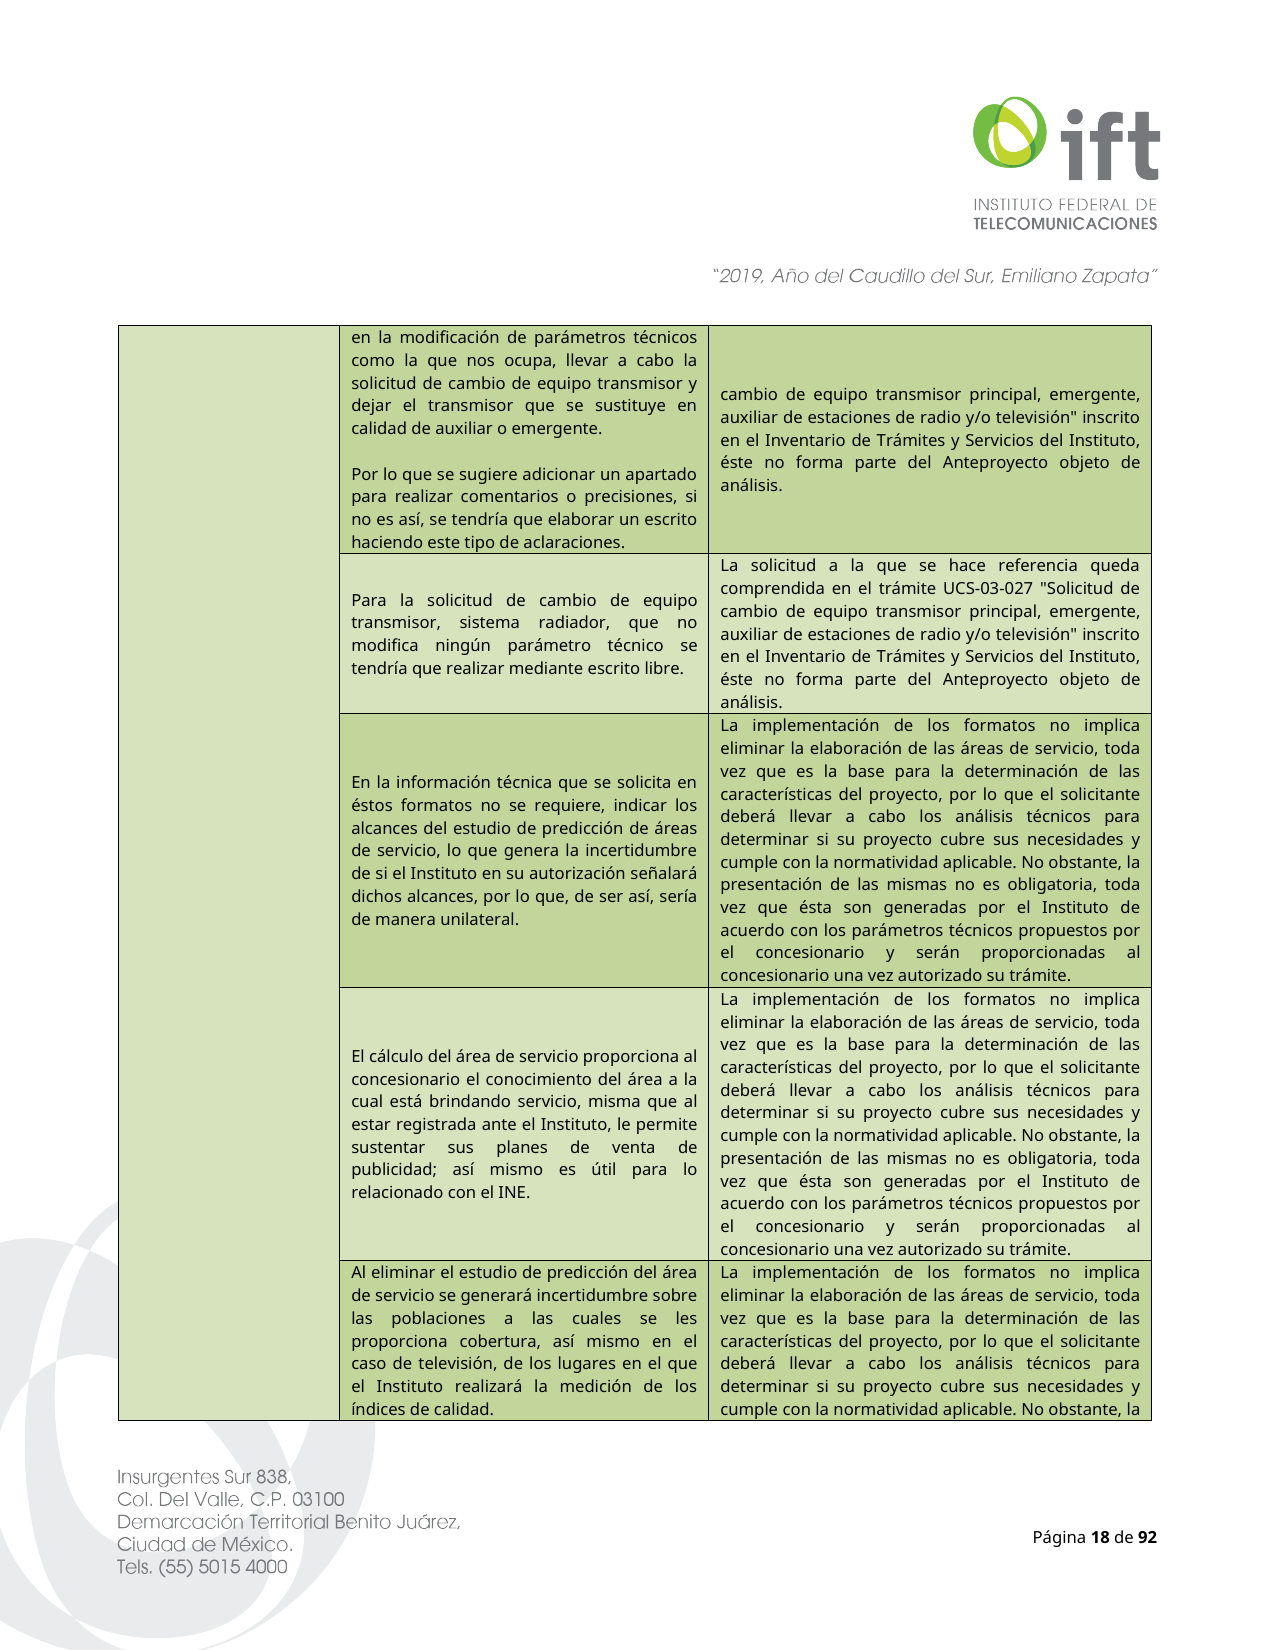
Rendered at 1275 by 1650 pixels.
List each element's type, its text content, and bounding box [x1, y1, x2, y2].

table_cell En la información técnica que se solicita en éstos formatos no se requiere, indicar los alcances del estudio de predicción de áreas de servicio, lo que genera la incertidumbre de si el Instituto en su autorización señalará dichos alcances, por lo que, de ser así, sería de manera unilateral. [340, 714, 708, 987]
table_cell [709, 326, 1151, 553]
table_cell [340, 1261, 708, 1420]
picture [0, 0, 1275, 1650]
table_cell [709, 1261, 1151, 1420]
table_cell Para la solicitud de cambio de equipo transmisor, sistema radiador, que no modifica ningún parámetro técnico se tendría que realizar mediante escrito libre. [340, 554, 708, 713]
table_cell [340, 326, 708, 553]
table_cell El cálculo del área de servicio proporciona al concesionario el conocimiento del área a la cual está brindando servicio, misma que al estar registrada ante el Instituto, le permite sustentar sus planes de venta de publicidad; así mismo es útil para lo relacionado con el INE. [340, 988, 708, 1260]
